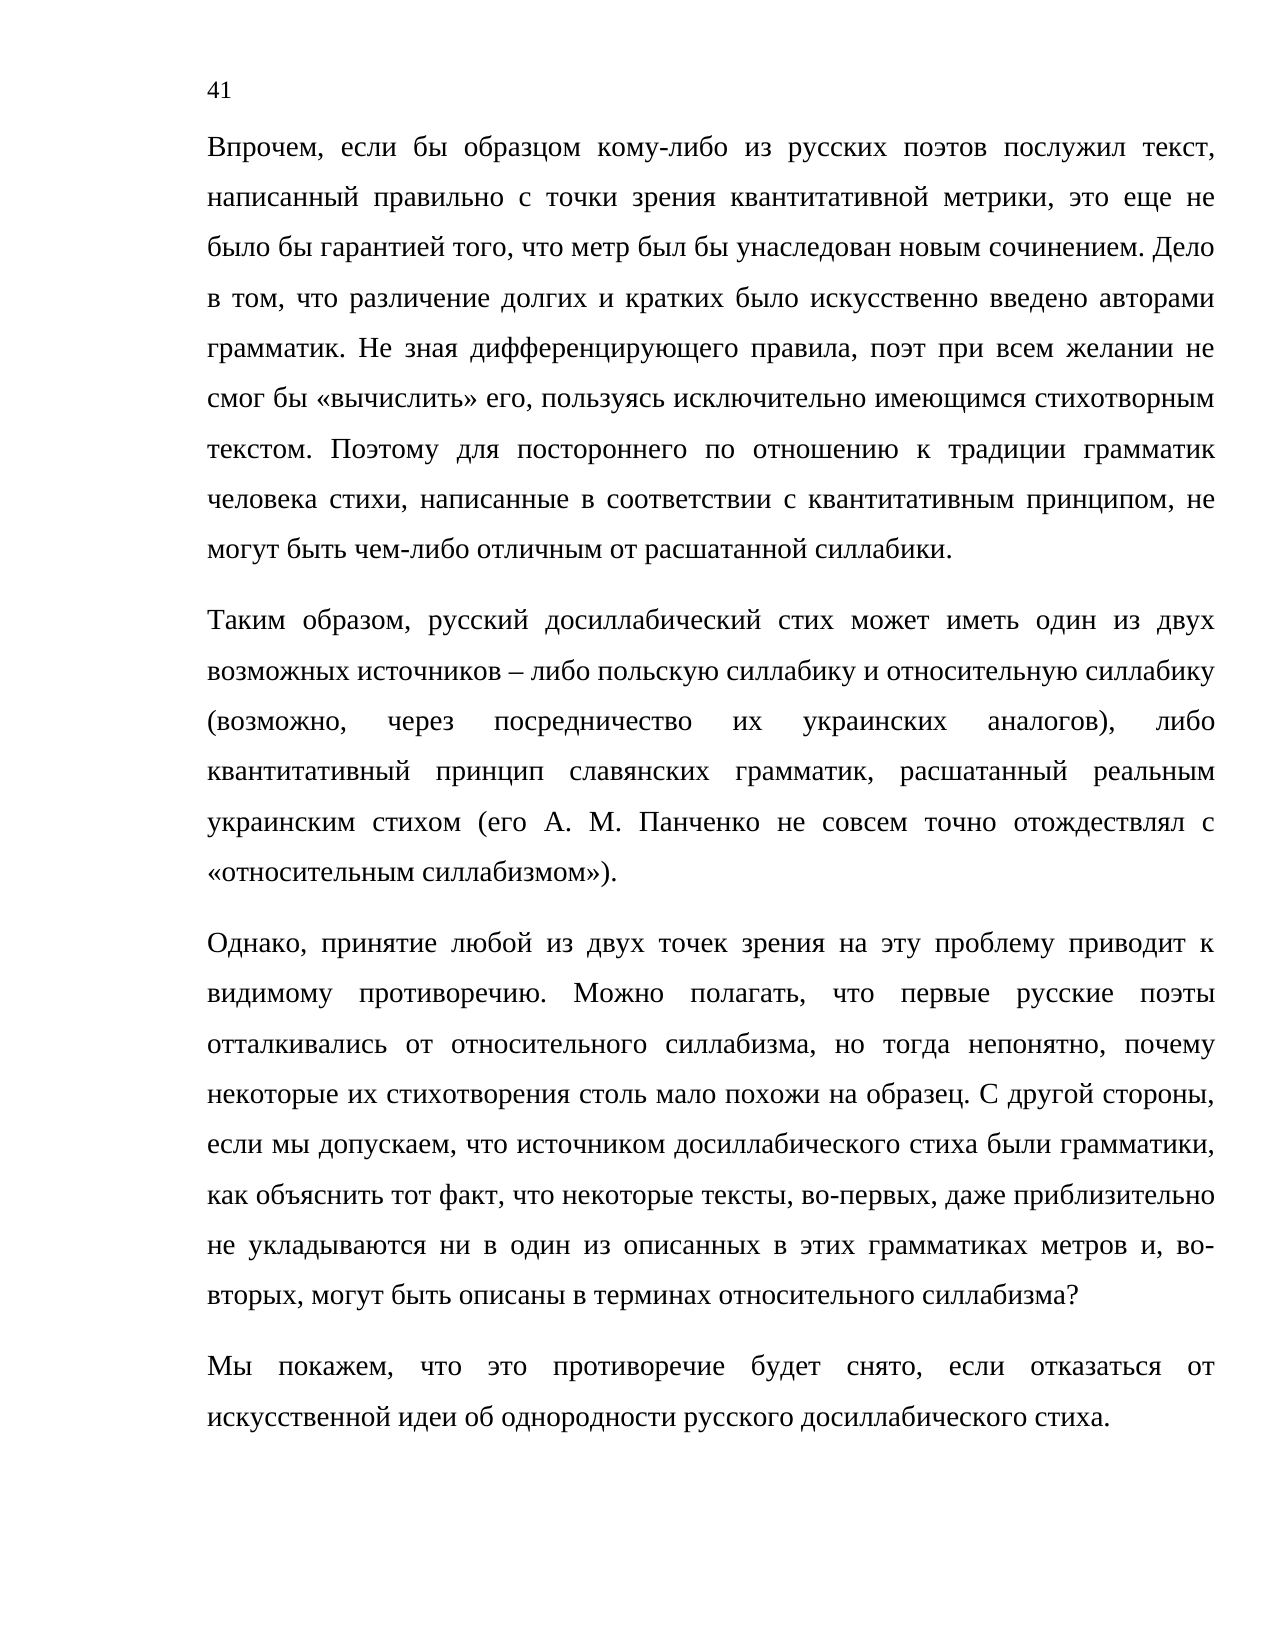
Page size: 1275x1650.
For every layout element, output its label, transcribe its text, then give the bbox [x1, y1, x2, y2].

list Мы покажем, что это противоречие будет снято, если отказаться от искусственной идеи об однородности русского досиллабического стиха. [207, 1348, 1216, 1432]
list Однако, принятие любой из двух точек зрения на эту проблему приводит к видимому противоречию. Можно полагать, что первые русские поэты отталкивались от относительного силлабизма, но тогда непонятно, почему некоторые их стихотворения столь мало похожи на образец. С другой стороны, если мы допускаем, что источником досиллабического стиха были грамматики, как объяснить тот факт, что некоторые тексты, во-первых, даже приблизительно не укладываются ни в один из описанных в этих грамматиках метров и, во-вторых, могут быть описаны в терминах относительного силлабизма? [207, 925, 1216, 1311]
list Впрочем, если бы образцом кому-либо из русских поэтов послужил текст, написанный правильно с точки зрения квантитативной метрики, это еще не было бы гарантией того, что метр был бы унаследован новым сочинением. Дело в том, что различение долгих и кратких было искусственно введено авторами грамматик. Не зная дифференцирующего правила, поэт при всем желании не смог бы «вычислить» его, пользуясь исключительно имеющимся стихотворным текстом. Поэтому для постороннего по отношению к традиции грамматик человека стихи, написанные в соответствии с квантитативным принципом, не могут быть чем-либо отличным от расшатанной силлабики. [207, 129, 1216, 565]
list Таким образом, русский досиллабический стих может иметь один из двух возможных источников – либо польскую силлабику и относительную силлабику (возможно, через посредничество их украинских аналогов), либо квантитативный принцип славянских грамматик, расшатанный реальным украинским стихом (его А. М. Панченко не совсем точно отождествлял с «относительным силлабизмом»). [207, 602, 1216, 888]
